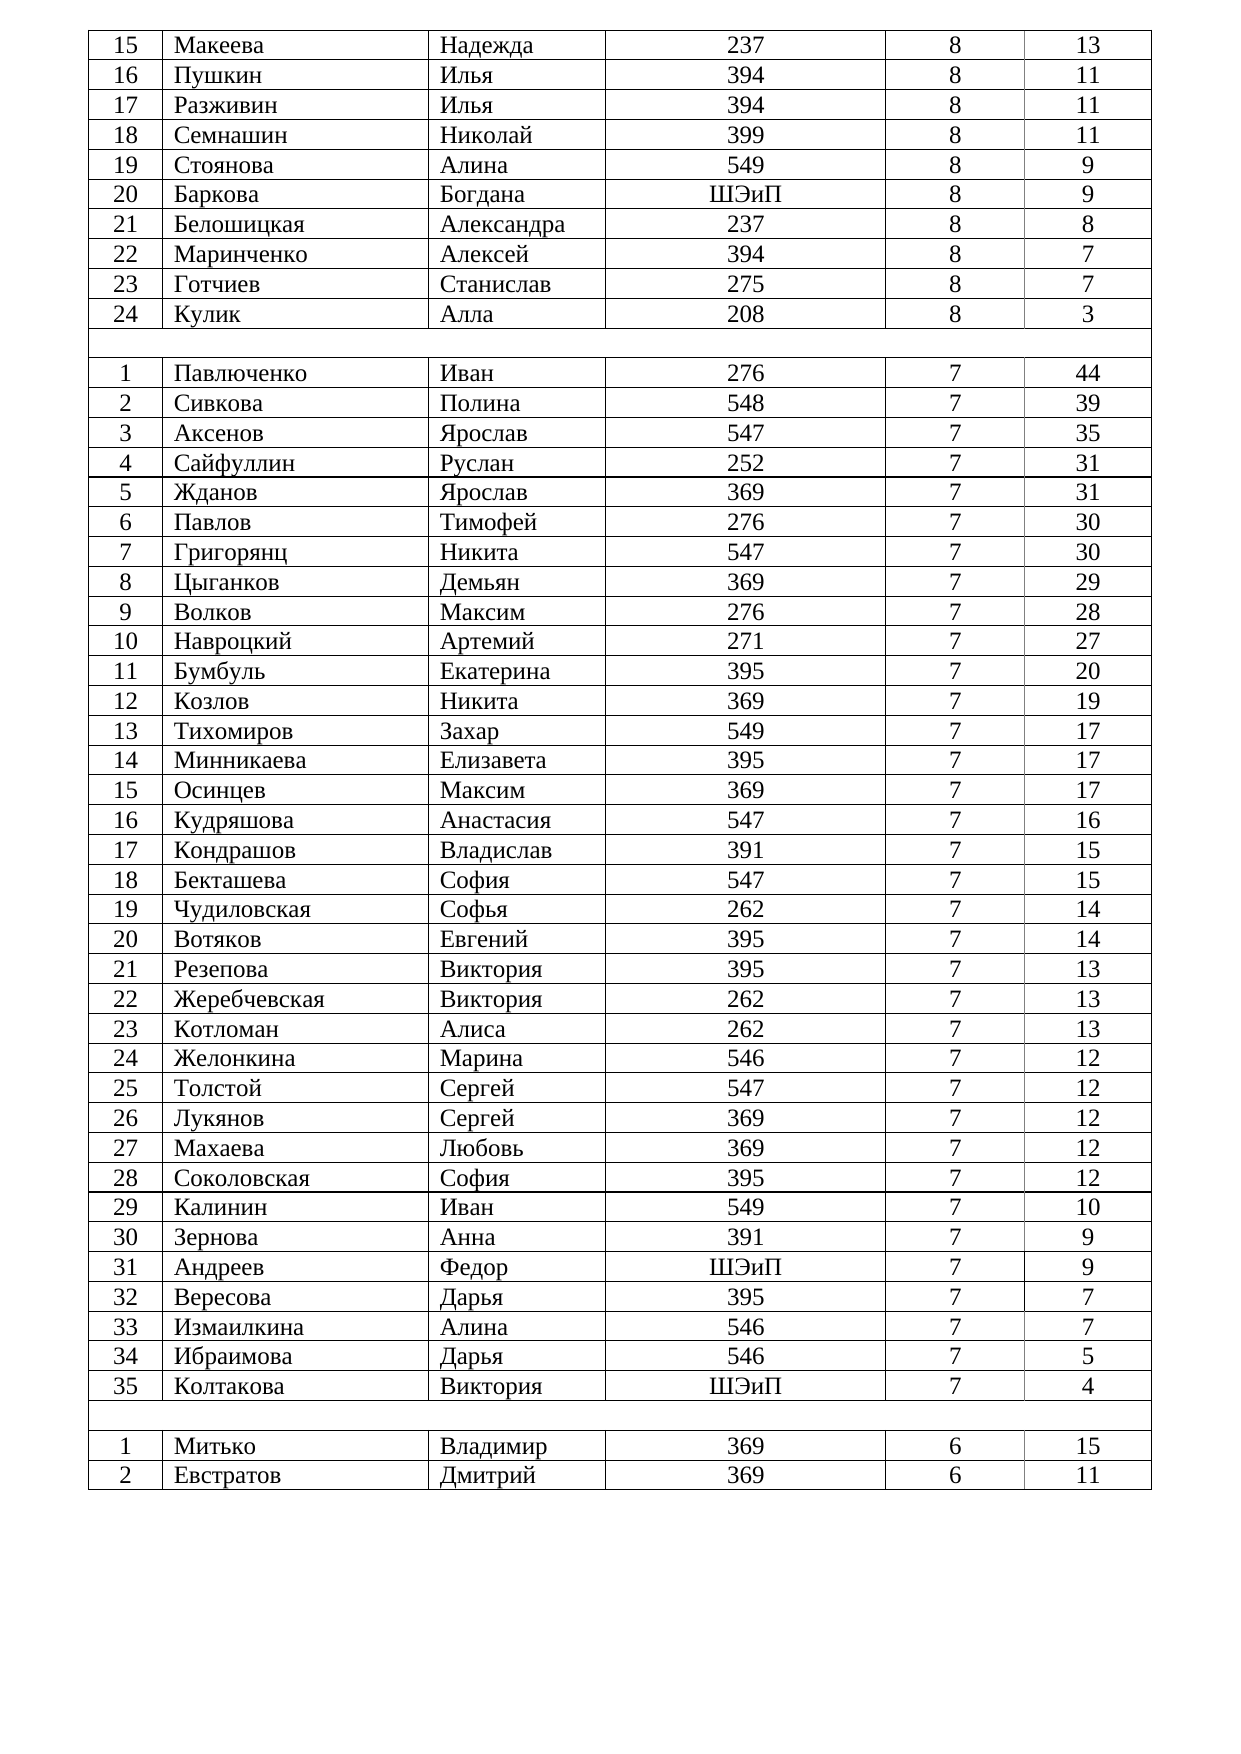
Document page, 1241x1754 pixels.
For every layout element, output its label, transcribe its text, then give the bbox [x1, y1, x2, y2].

table_cell 395 [606, 954, 885, 983]
table_cell 27 [1025, 626, 1151, 655]
table_cell 13 [1025, 1014, 1151, 1042]
table_cell 24 [89, 299, 162, 327]
table_cell 547 [606, 865, 885, 893]
table_cell 18 [89, 120, 162, 149]
table_cell 22 [89, 984, 162, 1013]
table_cell 5 [1025, 1341, 1151, 1370]
table_cell Семнашин [163, 120, 428, 149]
table_cell Вотяков [163, 924, 428, 953]
table_cell 7 [886, 835, 1024, 864]
table_cell 21 [89, 954, 162, 983]
table_cell Жеребчевская [163, 984, 428, 1013]
table_cell Николай [429, 120, 605, 149]
table_cell 237 [606, 209, 885, 238]
table_cell 10 [89, 626, 162, 655]
table_cell 6 [886, 1461, 1024, 1489]
table_cell 394 [606, 239, 885, 268]
table_cell 546 [606, 1312, 885, 1340]
table_cell 13 [1025, 984, 1151, 1013]
table_cell 275 [606, 269, 885, 298]
table_cell 6 [89, 507, 162, 536]
table_cell 3 [89, 418, 162, 447]
table_cell 35 [1025, 418, 1151, 447]
table_cell 23 [89, 269, 162, 298]
table_cell Макеева [163, 31, 428, 59]
table_cell Навроцкий [163, 626, 428, 655]
table_cell Артемий [429, 626, 605, 655]
table_cell Сергей [429, 1073, 605, 1102]
table_cell Алиса [429, 1014, 605, 1042]
table_cell Никита [429, 686, 605, 715]
table_cell 35 [89, 1371, 162, 1400]
table_cell ШЭиП [606, 180, 885, 208]
table_cell 2 [89, 1461, 162, 1489]
table_cell 7 [886, 805, 1024, 834]
table_cell Софья [429, 895, 605, 923]
table_cell 548 [606, 388, 885, 417]
table_cell Бекташева [163, 865, 428, 893]
table_cell 7 [89, 537, 162, 566]
table_cell Демьян [429, 567, 605, 596]
table_cell Баркова [163, 180, 428, 208]
table_cell 15 [1025, 865, 1151, 893]
table_cell 32 [89, 1282, 162, 1311]
table_cell Осинцев [163, 775, 428, 804]
table_cell 7 [886, 507, 1024, 536]
table_cell 369 [606, 1461, 885, 1489]
table_cell Виктория [429, 1371, 605, 1400]
table_cell 547 [606, 537, 885, 566]
table_cell 276 [606, 358, 885, 387]
table_cell Дарья [429, 1282, 605, 1311]
table_cell 31 [89, 1252, 162, 1281]
table_cell 12 [1025, 1103, 1151, 1132]
table_cell Павлюченко [163, 358, 428, 387]
table_cell ШЭиП [606, 1371, 885, 1400]
table_cell 17 [1025, 716, 1151, 744]
table_cell София [429, 865, 605, 893]
table_cell 252 [606, 448, 885, 476]
table_cell 13 [1025, 31, 1151, 59]
table_cell 4 [1025, 1371, 1151, 1400]
table_cell 12 [1025, 1163, 1151, 1191]
table_cell 29 [89, 1193, 162, 1221]
table_cell 7 [886, 775, 1024, 804]
table_cell [89, 329, 1151, 357]
table_cell Елизавета [429, 746, 605, 774]
table_cell 369 [606, 1133, 885, 1162]
table_cell 30 [89, 1222, 162, 1251]
table_cell 39 [1025, 388, 1151, 417]
table_cell 23 [89, 1014, 162, 1042]
table_cell Зернова [163, 1222, 428, 1251]
table_cell 25 [89, 1073, 162, 1102]
table_cell 395 [606, 1163, 885, 1191]
table_cell 7 [886, 1073, 1024, 1102]
table_cell 8 [886, 150, 1024, 178]
table_cell 7 [886, 537, 1024, 566]
table_cell Алексей [429, 239, 605, 268]
table_cell 15 [89, 775, 162, 804]
table_cell 44 [1025, 358, 1151, 387]
table_cell 262 [606, 984, 885, 1013]
table_cell 8 [886, 299, 1024, 327]
table_cell 271 [606, 626, 885, 655]
table_cell 14 [89, 746, 162, 774]
table_cell Илья [429, 60, 605, 89]
table_cell 369 [606, 1431, 885, 1459]
table_cell 8 [886, 269, 1024, 298]
table_cell 369 [606, 567, 885, 596]
table_cell Котломан [163, 1014, 428, 1042]
table_cell Митько [163, 1431, 428, 1459]
table_cell Козлов [163, 686, 428, 715]
table_cell 30 [1025, 507, 1151, 536]
table_cell 369 [606, 1103, 885, 1132]
table_cell 399 [606, 120, 885, 149]
table_cell 7 [886, 1282, 1024, 1311]
table_cell 12 [1025, 1044, 1151, 1072]
table_cell Надежда [429, 31, 605, 59]
table_cell 15 [89, 31, 162, 59]
table_cell Лукянов [163, 1103, 428, 1132]
table_cell 395 [606, 1282, 885, 1311]
table_cell София [429, 1163, 605, 1191]
table_cell 8 [886, 180, 1024, 208]
table_cell Толстой [163, 1073, 428, 1102]
table_cell 17 [89, 90, 162, 119]
table_cell 7 [886, 656, 1024, 685]
table_cell Маринченко [163, 239, 428, 268]
table_cell Григорянц [163, 537, 428, 566]
table_cell Максим [429, 597, 605, 625]
table_cell Анна [429, 1222, 605, 1251]
table_cell 20 [89, 924, 162, 953]
table_cell 22 [89, 239, 162, 268]
table_cell 7 [886, 478, 1024, 506]
table_cell Александра [429, 209, 605, 238]
table_cell 369 [606, 686, 885, 715]
table_cell 549 [606, 716, 885, 744]
table_cell 15 [1025, 1431, 1151, 1459]
table_cell 8 [886, 90, 1024, 119]
table_cell 1 [89, 1431, 162, 1459]
table_cell 27 [89, 1133, 162, 1162]
table_cell 8 [1025, 209, 1151, 238]
table_cell Владислав [429, 835, 605, 864]
table_cell Любовь [429, 1133, 605, 1162]
table_cell 11 [1025, 120, 1151, 149]
table_cell Виктория [429, 954, 605, 983]
table_cell 31 [1025, 478, 1151, 506]
table_cell Разживин [163, 90, 428, 119]
table_cell 15 [1025, 835, 1151, 864]
table_cell Иван [429, 1193, 605, 1221]
table_cell 7 [886, 388, 1024, 417]
table_cell 7 [886, 1103, 1024, 1132]
table_cell 17 [89, 835, 162, 864]
table_cell 262 [606, 895, 885, 923]
table_cell 7 [886, 746, 1024, 774]
table_cell 20 [89, 180, 162, 208]
table_cell 19 [89, 150, 162, 178]
table_cell 7 [886, 895, 1024, 923]
table_cell 26 [89, 1103, 162, 1132]
table_cell 547 [606, 418, 885, 447]
table_cell Евстратов [163, 1461, 428, 1489]
table_cell Аксенов [163, 418, 428, 447]
table_cell 7 [886, 1371, 1024, 1400]
table_cell 369 [606, 478, 885, 506]
table_cell Желонкина [163, 1044, 428, 1072]
table_cell 7 [1025, 1282, 1151, 1311]
table_cell 20 [1025, 656, 1151, 685]
table_cell Соколовская [163, 1163, 428, 1191]
table_cell Виктория [429, 984, 605, 1013]
table_cell 16 [89, 60, 162, 89]
table_cell 7 [886, 448, 1024, 476]
table_cell 11 [89, 656, 162, 685]
table_cell Федор [429, 1252, 605, 1281]
table_cell 12 [1025, 1073, 1151, 1102]
table_cell Цыганков [163, 567, 428, 596]
table_cell 8 [89, 567, 162, 596]
table_cell Илья [429, 90, 605, 119]
table_cell Богдана [429, 180, 605, 208]
table_cell 7 [886, 1222, 1024, 1251]
table_cell 8 [886, 239, 1024, 268]
table_cell Белошицкая [163, 209, 428, 238]
table_cell 6 [886, 1431, 1024, 1459]
table_cell 16 [1025, 805, 1151, 834]
table_cell Павлов [163, 507, 428, 536]
table_cell 7 [1025, 269, 1151, 298]
table_cell 546 [606, 1044, 885, 1072]
table_cell Измаилкина [163, 1312, 428, 1340]
table_cell Жданов [163, 478, 428, 506]
table_cell 33 [89, 1312, 162, 1340]
table_cell 7 [886, 567, 1024, 596]
table_cell 10 [1025, 1193, 1151, 1221]
table_cell 13 [89, 716, 162, 744]
table_cell Пушкин [163, 60, 428, 89]
table_cell Захар [429, 716, 605, 744]
table_cell 8 [886, 120, 1024, 149]
table_cell 28 [89, 1163, 162, 1191]
table_cell 7 [886, 924, 1024, 953]
table_cell 7 [1025, 239, 1151, 268]
table_cell Чудиловская [163, 895, 428, 923]
table_cell 5 [89, 478, 162, 506]
table_cell 394 [606, 90, 885, 119]
table_cell Максим [429, 775, 605, 804]
table_cell 1 [89, 358, 162, 387]
table_cell Ярослав [429, 478, 605, 506]
table_cell 16 [89, 805, 162, 834]
table_cell 549 [606, 150, 885, 178]
table_cell 549 [606, 1193, 885, 1221]
table_cell Бумбуль [163, 656, 428, 685]
table_cell 276 [606, 507, 885, 536]
table_cell 29 [1025, 567, 1151, 596]
table_cell Евгений [429, 924, 605, 953]
table_cell Ярослав [429, 418, 605, 447]
table_cell 9 [1025, 180, 1151, 208]
table_cell Полина [429, 388, 605, 417]
table_cell 7 [886, 418, 1024, 447]
table_cell Сайфуллин [163, 448, 428, 476]
table_cell 8 [886, 31, 1024, 59]
table_cell 9 [1025, 1252, 1151, 1281]
table_cell 18 [89, 865, 162, 893]
table_cell Резепова [163, 954, 428, 983]
table_cell Иван [429, 358, 605, 387]
table_cell 7 [886, 954, 1024, 983]
table_cell Никита [429, 537, 605, 566]
table_cell Кудряшова [163, 805, 428, 834]
table_cell [89, 1401, 1151, 1430]
table_cell 391 [606, 835, 885, 864]
table_cell 14 [1025, 924, 1151, 953]
table_cell 12 [1025, 1133, 1151, 1162]
table_cell 7 [886, 1163, 1024, 1191]
table_cell 9 [1025, 150, 1151, 178]
table_cell 7 [1025, 1312, 1151, 1340]
table_cell 208 [606, 299, 885, 327]
table_cell 31 [1025, 448, 1151, 476]
table_cell 9 [89, 597, 162, 625]
table_cell 30 [1025, 537, 1151, 566]
table_cell 7 [886, 358, 1024, 387]
table_cell Стоянова [163, 150, 428, 178]
table_cell Махаева [163, 1133, 428, 1162]
table_cell 546 [606, 1341, 885, 1370]
table_cell Сивкова [163, 388, 428, 417]
table_cell 391 [606, 1222, 885, 1251]
table_cell 7 [886, 1014, 1024, 1042]
table_cell 395 [606, 746, 885, 774]
table_cell Екатерина [429, 656, 605, 685]
table_cell Ибраимова [163, 1341, 428, 1370]
table_cell 17 [1025, 746, 1151, 774]
table_cell Станислав [429, 269, 605, 298]
table_cell 4 [89, 448, 162, 476]
table_cell Руслан [429, 448, 605, 476]
table_cell 12 [89, 686, 162, 715]
table_cell 8 [886, 209, 1024, 238]
table_cell 547 [606, 805, 885, 834]
table_cell 34 [89, 1341, 162, 1370]
table_cell Марина [429, 1044, 605, 1072]
table_cell 24 [89, 1044, 162, 1072]
table_cell 7 [886, 1044, 1024, 1072]
table_cell Волков [163, 597, 428, 625]
table_cell 7 [886, 1193, 1024, 1221]
table_cell 7 [886, 1312, 1024, 1340]
table_cell ШЭиП [606, 1252, 885, 1281]
table_cell 11 [1025, 60, 1151, 89]
table_cell 3 [1025, 299, 1151, 327]
table_cell Кондрашов [163, 835, 428, 864]
table_cell 547 [606, 1073, 885, 1102]
table_cell 394 [606, 60, 885, 89]
table_cell 7 [886, 626, 1024, 655]
table_cell Тимофей [429, 507, 605, 536]
table_cell 2 [89, 388, 162, 417]
table_cell 7 [886, 1341, 1024, 1370]
table_cell 9 [1025, 1222, 1151, 1251]
table_cell 19 [1025, 686, 1151, 715]
table_cell 11 [1025, 90, 1151, 119]
table_cell 262 [606, 1014, 885, 1042]
table_cell Колтакова [163, 1371, 428, 1400]
table_cell 7 [886, 1133, 1024, 1162]
table_cell Анастасия [429, 805, 605, 834]
table_cell 21 [89, 209, 162, 238]
table_cell 237 [606, 31, 885, 59]
table_cell 276 [606, 597, 885, 625]
table_cell 7 [886, 686, 1024, 715]
table_cell 395 [606, 656, 885, 685]
table_cell Алина [429, 150, 605, 178]
table_cell 8 [886, 60, 1024, 89]
table_cell 7 [886, 716, 1024, 744]
table_cell 369 [606, 775, 885, 804]
table_cell Алла [429, 299, 605, 327]
table_cell 28 [1025, 597, 1151, 625]
table_cell Минникаева [163, 746, 428, 774]
table_cell Андреев [163, 1252, 428, 1281]
table_cell 395 [606, 924, 885, 953]
table_cell Готчиев [163, 269, 428, 298]
table_cell Дарья [429, 1341, 605, 1370]
table_cell 14 [1025, 895, 1151, 923]
table_cell 7 [886, 865, 1024, 893]
table_cell 17 [1025, 775, 1151, 804]
table_cell Владимир [429, 1431, 605, 1459]
table_cell Калинин [163, 1193, 428, 1221]
table_cell 11 [1025, 1461, 1151, 1489]
table_cell 19 [89, 895, 162, 923]
table_cell 7 [886, 597, 1024, 625]
table_cell 7 [886, 984, 1024, 1013]
table_cell 7 [886, 1252, 1024, 1281]
table_cell Вересова [163, 1282, 428, 1311]
table_cell 13 [1025, 954, 1151, 983]
table_cell Тихомиров [163, 716, 428, 744]
table_cell Алина [429, 1312, 605, 1340]
table_cell Сергей [429, 1103, 605, 1132]
table_cell Кулик [163, 299, 428, 327]
table_cell Дмитрий [429, 1461, 605, 1489]
